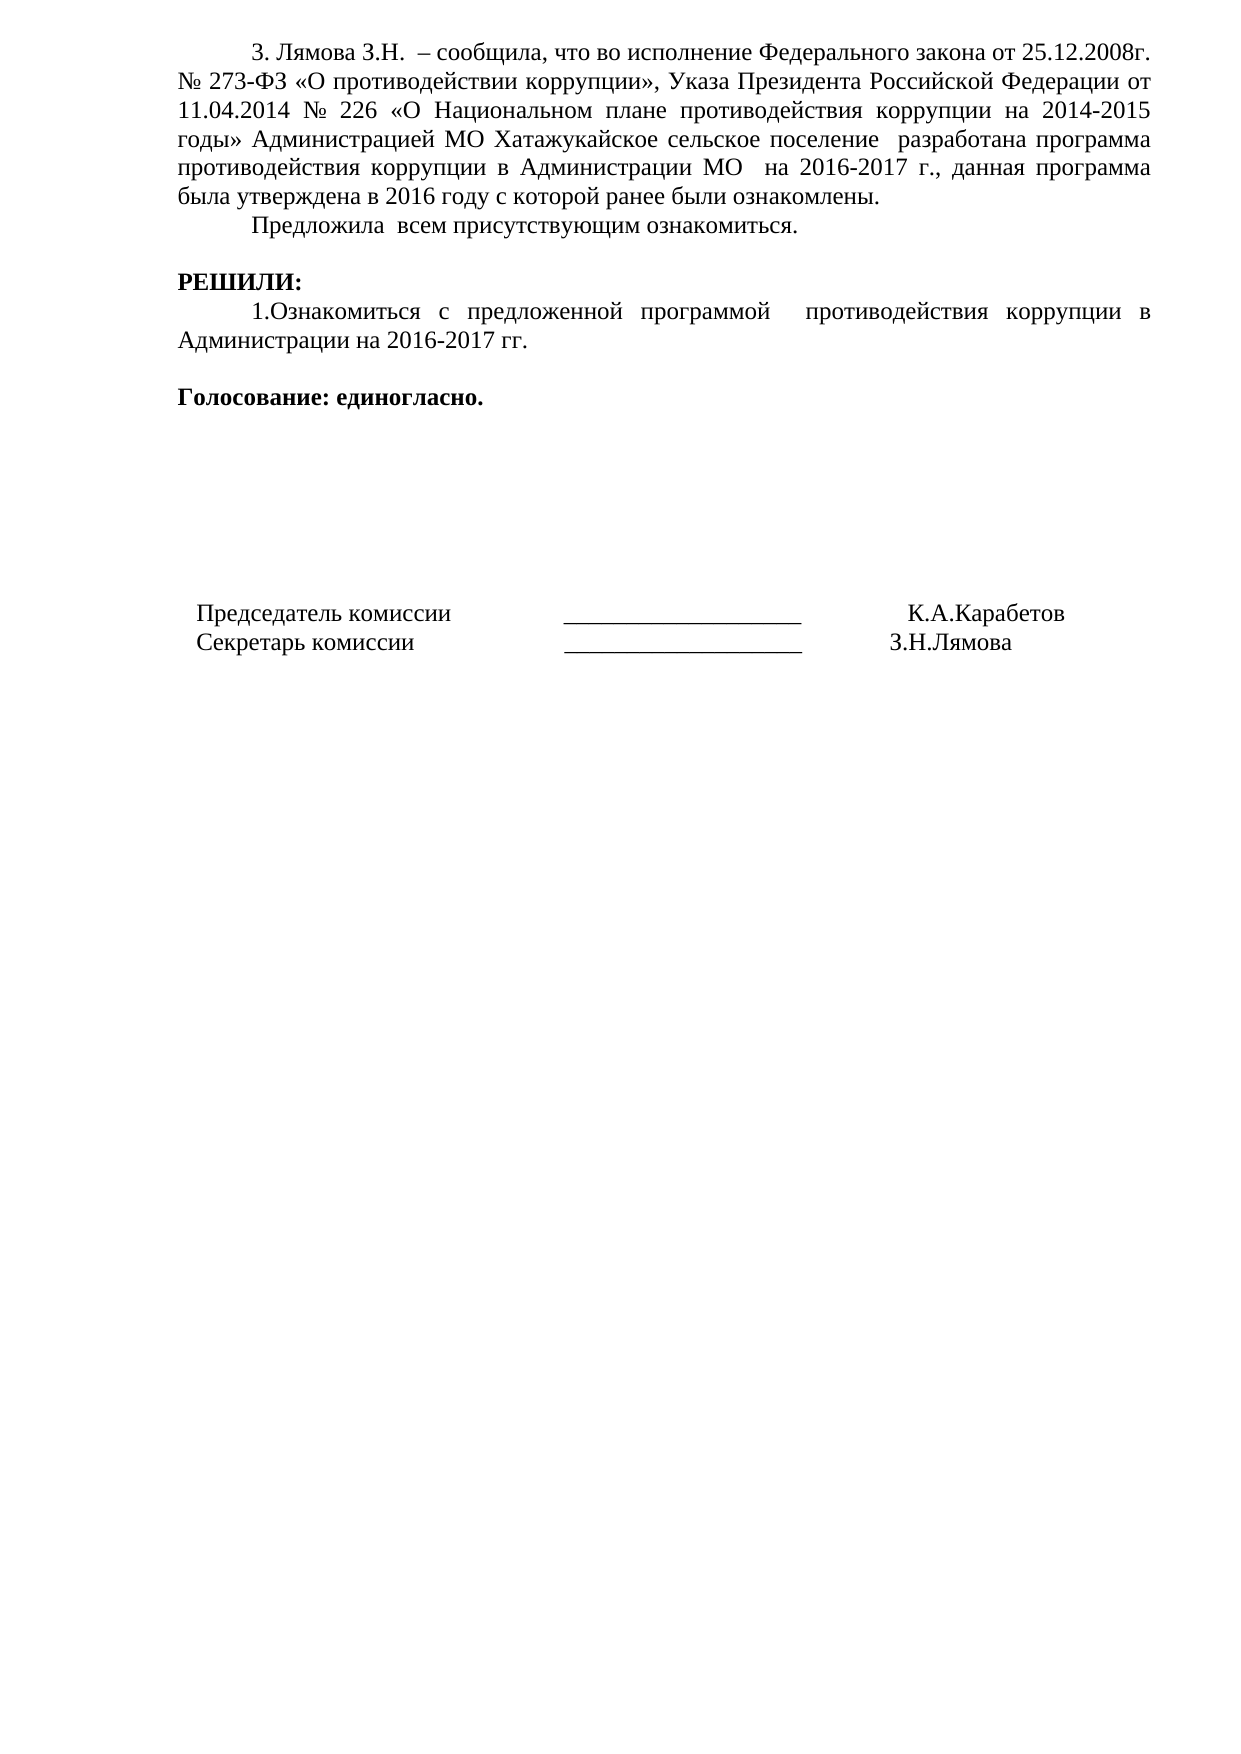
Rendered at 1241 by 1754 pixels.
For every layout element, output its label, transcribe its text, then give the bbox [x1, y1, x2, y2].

text Голосование: единогласно. [177, 382, 1152, 411]
text 3. Лямова З.Н. – сообщила, что во исполнение Федерального закона от 25.12.2008г. № 273-ФЗ «О противодействии коррупции», Указа Президента Российской Федерации от 11.04.2014 № 226 «О Национальном плане противодействия коррупции на 2014-2015 годы» Администрацией МО Хатажукайское сельское поселение разработана программа противодействия коррупции в Администрации МО на 2016-2017 г., данная программа была утверждена в 2016 году с которой ранее были ознакомлены. [177, 37, 1152, 210]
text Предложила всем присутствующим ознакомиться. [177, 210, 1152, 239]
text Секретарь комиссии ___________________ З.Н.Лямова [177, 627, 1152, 656]
text 1.Ознакомиться с предложенной программой противодействия коррупции в Администрации на 2016-2017 гг. [177, 296, 1152, 354]
text РЕШИЛИ: [177, 267, 1152, 296]
text Председатель комиссии ___________________ К.А.Карабетов [177, 598, 1152, 627]
